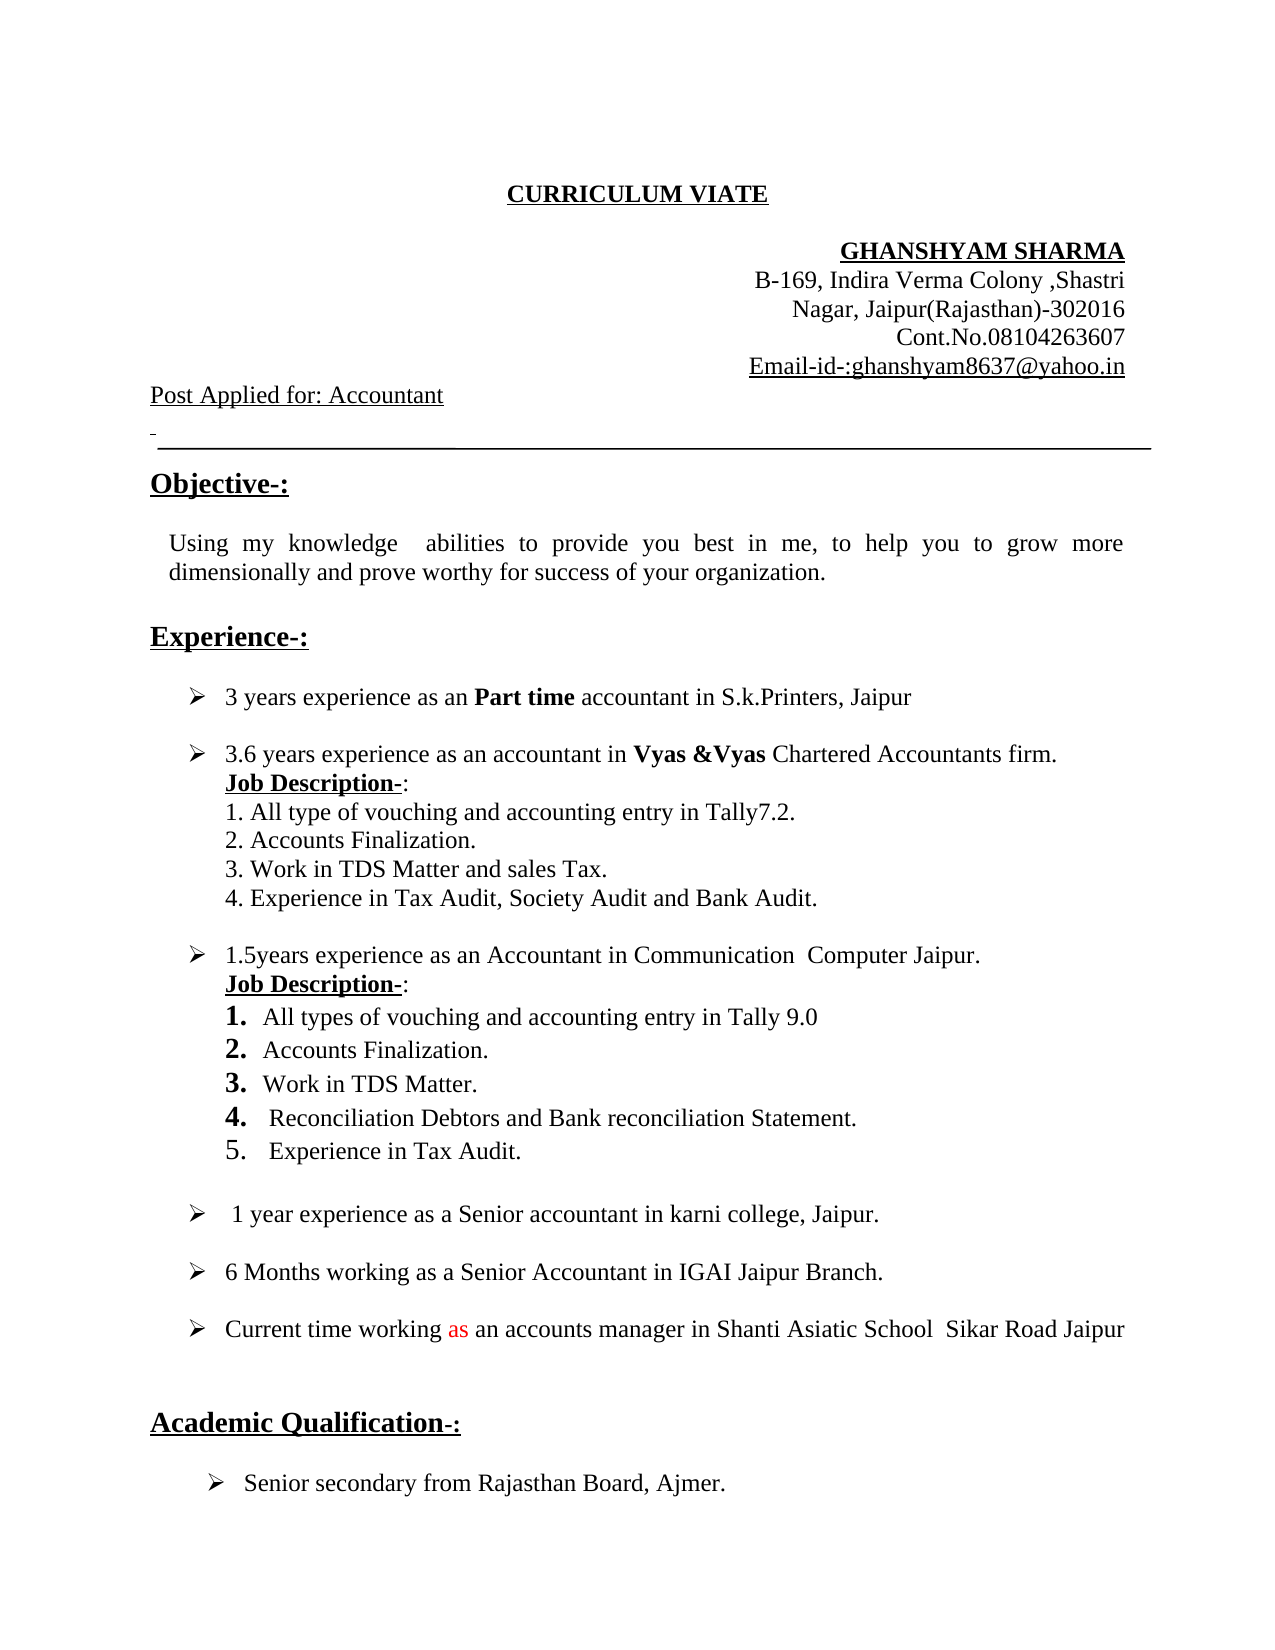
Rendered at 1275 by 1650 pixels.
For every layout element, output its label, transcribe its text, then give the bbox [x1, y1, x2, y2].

text 4. Experience in Tax Audit, Society Audit and Bank Audit. [225, 883, 1125, 912]
list 6 Months working as a Senior Accountant in IGAI Jaipur Branch. [187, 1257, 1125, 1286]
list Current time working as an accounts manager in Jaipur [187, 1314, 1125, 1343]
list Experience in Tax Audit. [225, 1132, 1125, 1166]
text Experience-: [150, 619, 1125, 653]
list Accounts Finalization. [225, 1032, 1125, 1065]
list Senior secondary from Rajasthan Board, Ajmer. [206, 1468, 1125, 1496]
list All types of vouching and accounting entry in Tally 9.0 [225, 998, 1125, 1032]
text Academic Qualification-: [150, 1405, 1125, 1439]
text 1. All type of vouching and accounting entry in Tally7.2. [225, 797, 1125, 826]
list Work in TDS Matter. [225, 1065, 1125, 1099]
list 1.5years experience as an Accountant in Communication Computer Jaipur. [187, 941, 1125, 969]
list Reconciliation Debtors and Bank reconciliation Statement. [225, 1099, 1125, 1132]
list 1 year experience as a Senior accountant in karni college, Jaipur. [187, 1199, 1125, 1228]
text Post Applied for: Accountant [150, 380, 1125, 409]
text Cont.No.08104263607 [150, 322, 1125, 351]
text Job Description-: [225, 768, 1125, 797]
text 2. Accounts Finalization. [225, 826, 1125, 854]
text B-169, Indira Verma Colony ,Shastri Nagar, Jaipur(Rajasthan)-302016 [675, 265, 1125, 322]
text Objective-: [150, 466, 1125, 500]
text CURRICULUM VIATE [150, 179, 1125, 207]
text Email-id-:ghanshyam8637@yahoo.in [150, 351, 1125, 380]
list 3.6 years experience as an accountant in Vyas &Vyas Chartered Accountants firm. [187, 739, 1125, 768]
list 3 years experience as an Part time accountant in S.k.Printers, Jaipur [187, 682, 1125, 711]
text Job Description-: [225, 969, 1125, 998]
text Using my knowledge abilities to provide you best in me, to help you to grow more dimensionally and prove worthy for success of your organization. [169, 528, 1125, 586]
text 3. Work in TDS Matter and sales Tax. [225, 854, 1125, 883]
text GHANSHYAM SHARMA [675, 236, 1125, 265]
